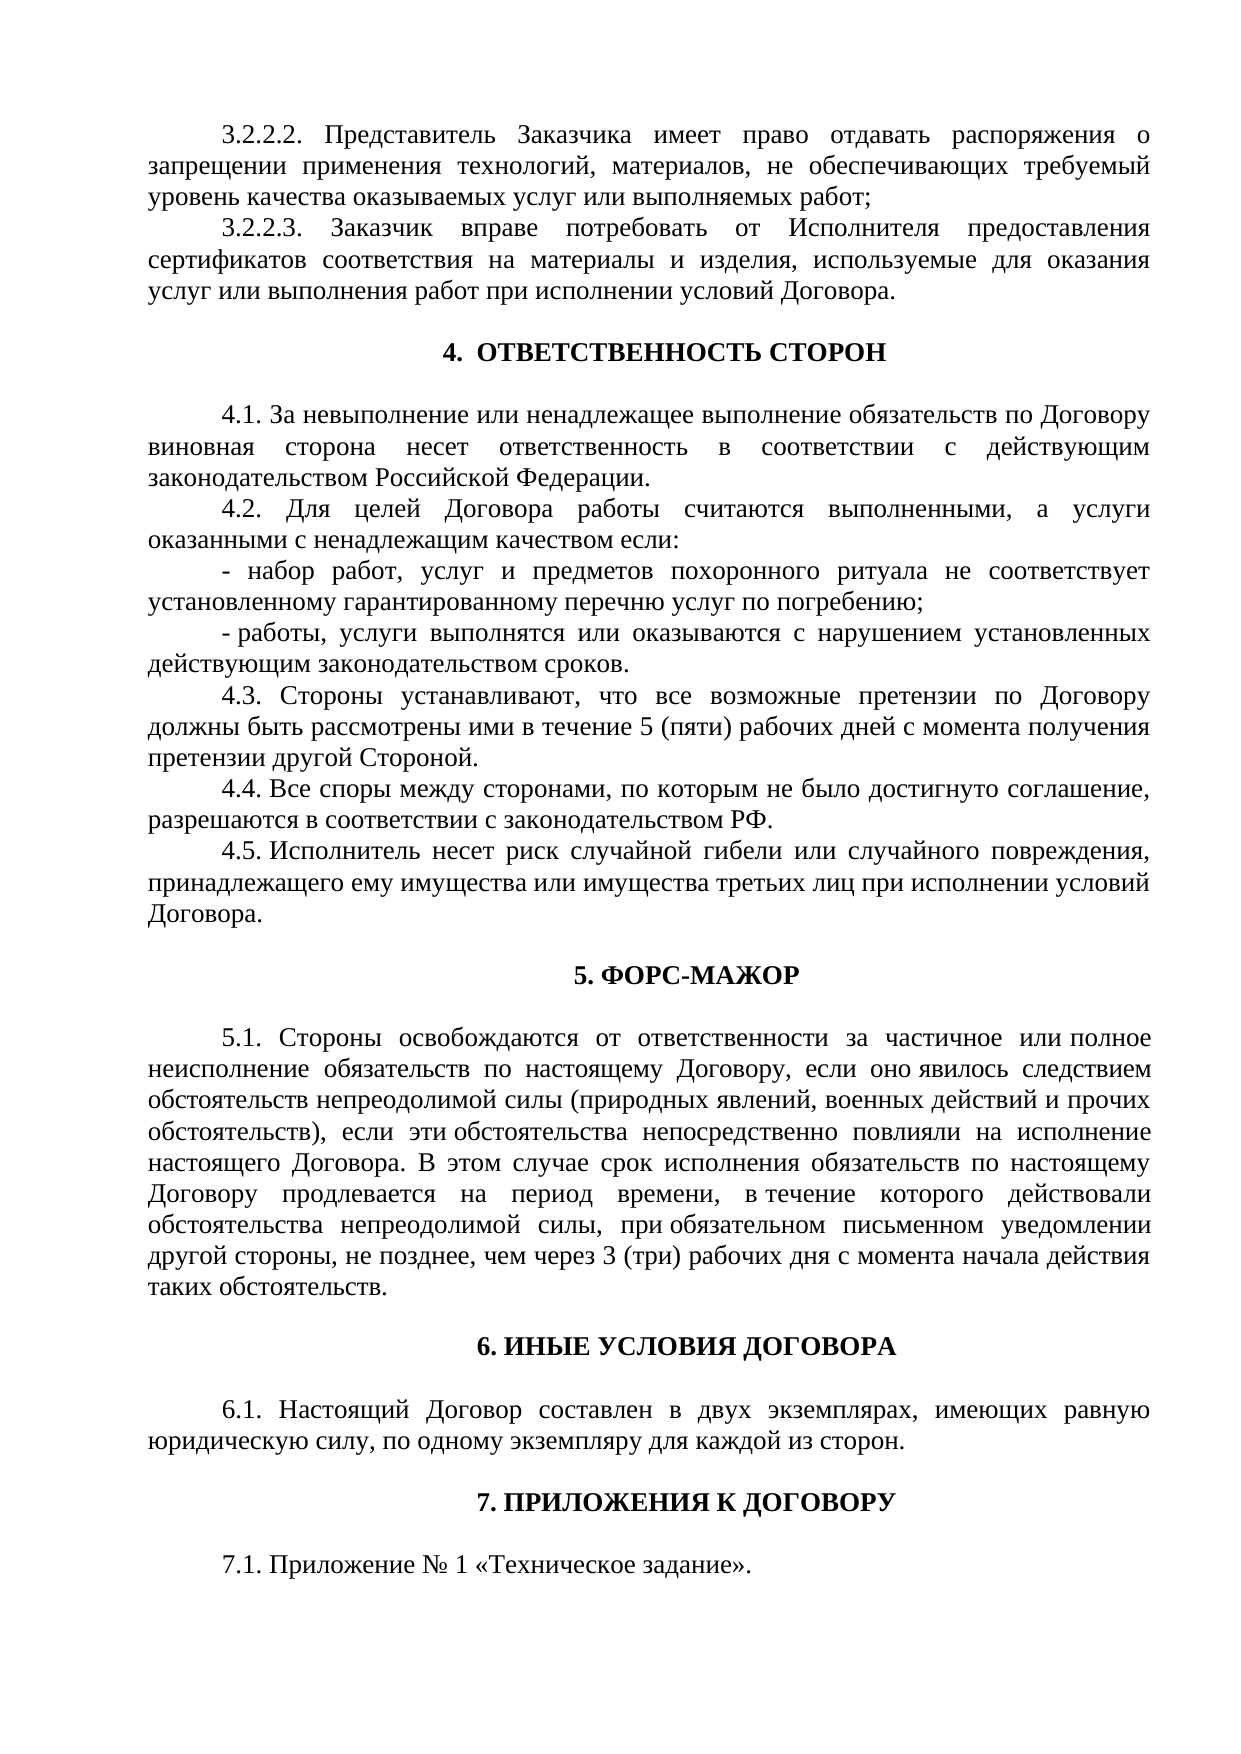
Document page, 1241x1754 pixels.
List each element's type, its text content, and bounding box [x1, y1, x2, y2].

text 4.5. Исполнитель несет риск случайной гибели или случайного повреждения, принадлежащего ему имущества или имущества третьих лиц при исполнении условий Договора. [148, 834, 1152, 928]
text 4. ОТВЕТСТВЕННОСТЬ СТОРОН [148, 336, 1152, 367]
text 4.4. Все споры между сторонами, по которым не было достигнуто соглашение, разрешаются в соответствии с законодательством РФ. [148, 772, 1152, 834]
text 4.1. За невыполнение или ненадлежащее выполнение обязательств по Договору виновная сторона несет ответственность в соответствии с действующим законодательством Российской Федерации. [148, 398, 1152, 492]
text 7. ПРИЛОЖЕНИЯ К ДОГОВОРУ [148, 1486, 1152, 1517]
text - набор работ, услуг и предметов похоронного ритуала не соответствует установленному гарантированному перечню услуг по погребению; [148, 554, 1152, 616]
text 4.2. Для целей Договора работы считаются выполненными, а услуги оказанными с ненадлежащим качеством если: [148, 492, 1152, 554]
text 3.2.2.3. Заказчик вправе потребовать от Исполнителя предоставления сертификатов соответствия на материалы и изделия, используемые для оказания услуг или выполнения работ при исполнении условий Договора. [148, 212, 1152, 305]
text 4.3. Стороны устанавливают, что все возможные претензии по Договору должны быть рассмотрены ими в течение 5 (пяти) рабочих дней с момента получения претензии другой Стороной. [148, 679, 1152, 772]
text 5.1. Стороны освобождаются от ответственности за частичное или полное неисполнение обязательств по настоящему Договору, если оно явилось следствием обстоятельств непреодолимой силы (природных явлений, военных действий и прочих обстоятельств), если эти обстоятельства непосредственно повлияли на исполнение настоящего Договора. В этом случае срок исполнения обязательств по настоящему Договору продлевается на период времени, в течение которого действовали обстоятельства непреодолимой силы, при обязательном письменном уведомлении другой стороны, не позднее, чем через 3 (три) рабочих дня с момента начала действия таких обстоятельств. [148, 1021, 1152, 1302]
text 7.1. Приложение № 1 «Техническое задание». [148, 1548, 1152, 1579]
text 3.2.2.2. Представитель Заказчика имеет право отдавать распоряжения о запрещении применения технологий, материалов, не обеспечивающих требуемый уровень качества оказываемых услуг или выполняемых работ; [148, 118, 1152, 212]
text 6.1. Настоящий Договор составлен в двух экземплярах, имеющих равную юридическую силу, по одному экземпляру для каждой из сторон. [148, 1393, 1152, 1455]
text 6. ИНЫЕ УСЛОВИЯ ДОГОВОРА [148, 1330, 1152, 1362]
text - работы, услуги выполнятся или оказываются с нарушением установленных действующим законодательством сроков. [148, 616, 1152, 679]
text 5. ФОРС-МАЖОР [148, 959, 1152, 990]
